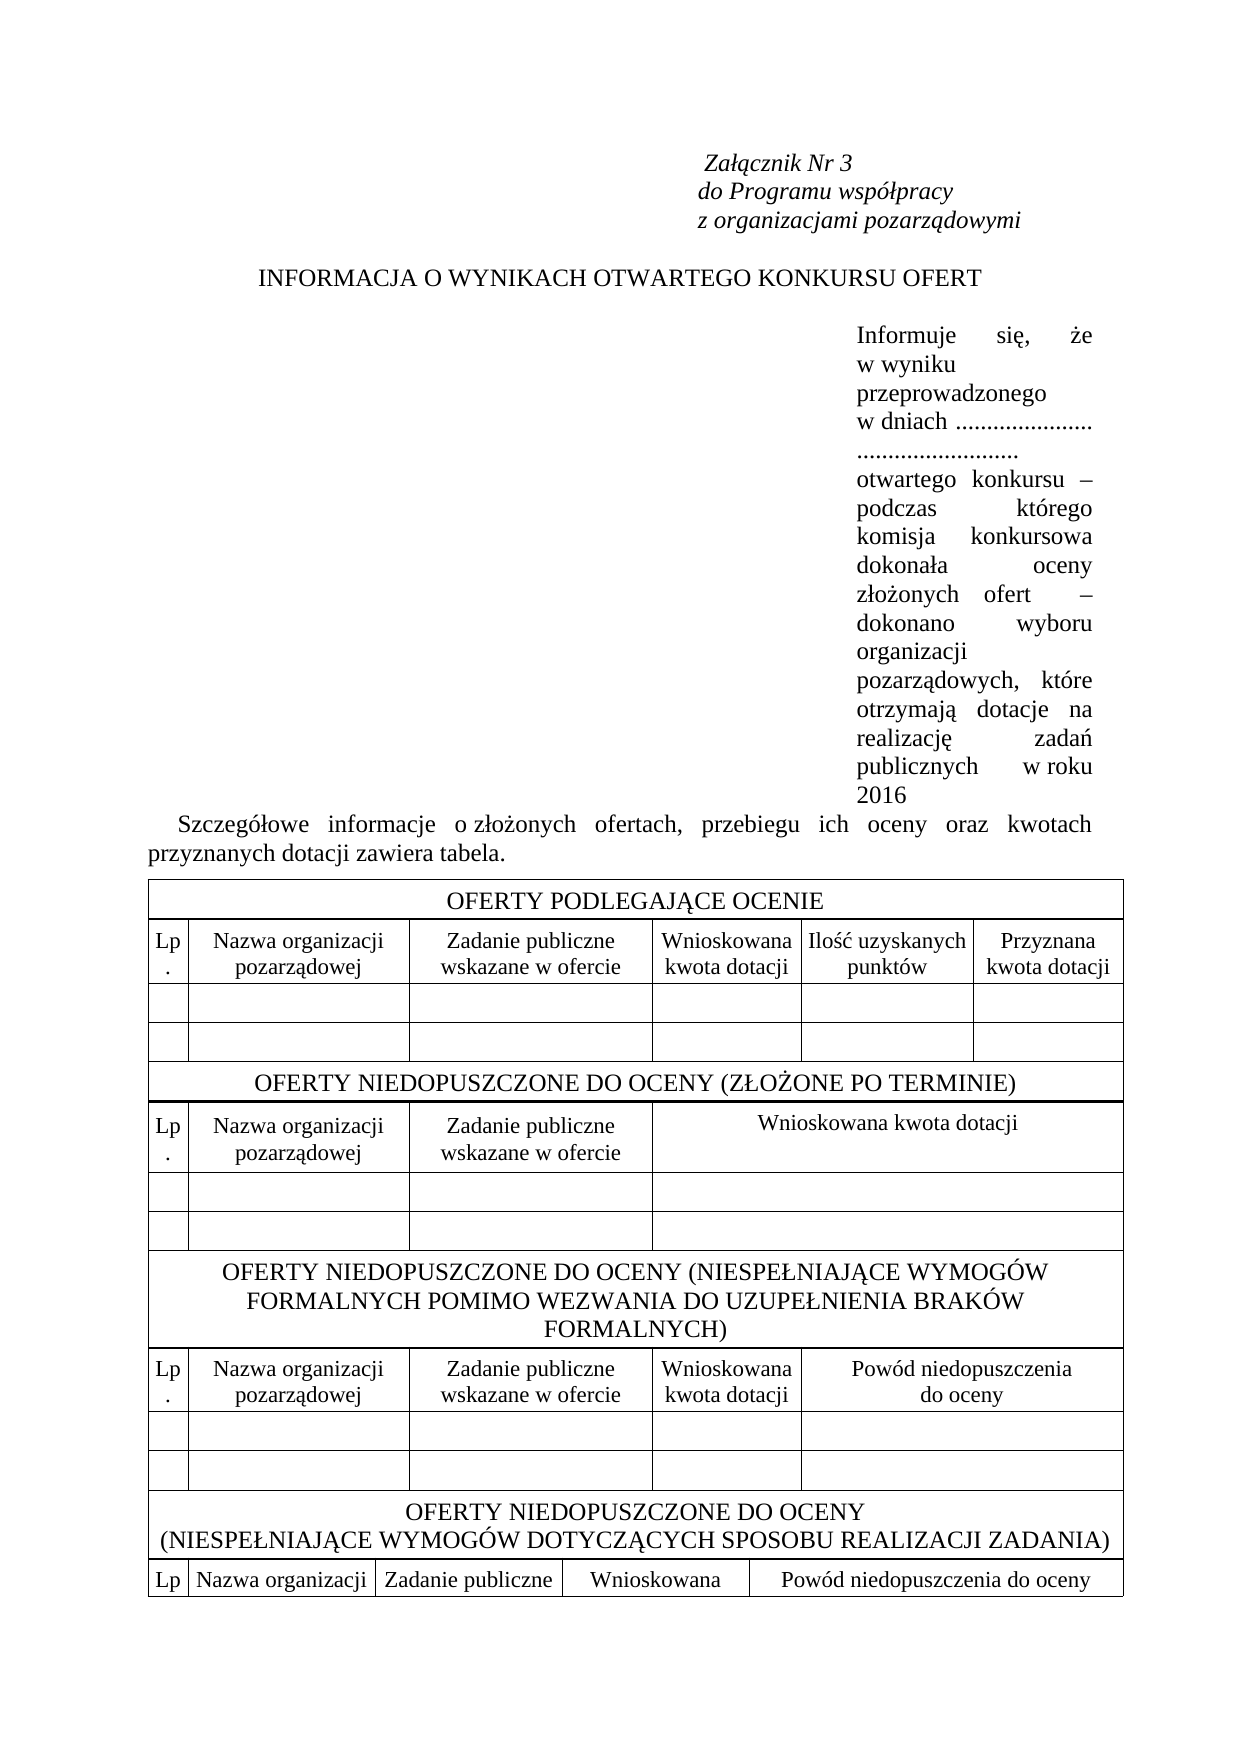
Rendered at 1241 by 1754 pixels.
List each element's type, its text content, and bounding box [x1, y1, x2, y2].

table_cell [189, 1173, 409, 1211]
table_cell Przyznana kwota dotacji [974, 920, 1123, 983]
text Szczegółowe informacje o złożonych ofertach, przebiegu ich oceny oraz kwotach przyznanych dotacji zawiera tabela. [148, 809, 1092, 866]
table_cell [653, 1023, 801, 1061]
table_cell [149, 984, 188, 1022]
table_cell OFERTY NIEDOPUSZCZONE DO OCENY (ZŁOŻONE PO TERMINIE) [149, 1062, 1123, 1100]
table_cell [376, 1560, 562, 1596]
table_cell [653, 1212, 1123, 1250]
table_cell [802, 984, 973, 1022]
table_cell [974, 984, 1123, 1022]
table_cell [802, 1451, 1123, 1489]
table_cell OFERTY NIEDOPUSZCZONE DO OCENY (NIESPEŁNIAJĄCE WYMOGÓW DOTYCZĄCYCH SPOSOBU REALIZACJI ZADANIA) [149, 1491, 1123, 1557]
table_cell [189, 1560, 375, 1596]
table_cell [149, 1212, 188, 1250]
text Załącznik Nr 3 do Programu współpracy z organizacjami pozarządowymi [148, 148, 1092, 234]
table_cell [410, 1412, 652, 1450]
table_cell [189, 984, 409, 1022]
table_cell Nazwa organizacji pozarządowej [189, 920, 409, 983]
table_cell [410, 1023, 652, 1061]
table_cell [149, 1023, 188, 1061]
table_cell OFERTY NIEDOPUSZCZONE DO OCENY (NIESPEŁNIAJĄCE WYMOGÓW FORMALNYCH POMIMO WEZWANIA DO UZUPEŁNIENIA BRAKÓW FORMALNYCH) [149, 1251, 1123, 1347]
table_cell [653, 984, 801, 1022]
table_cell [189, 1023, 409, 1061]
table_cell [189, 1451, 409, 1489]
table_cell [802, 1412, 1123, 1450]
text INFORMACJA O WYNIKACH OTWARTEGO KONKURSU OFERT [148, 263, 1092, 291]
table_cell [653, 1451, 801, 1489]
table_cell [149, 1412, 188, 1450]
table_cell Lp. [149, 1349, 188, 1411]
table_cell [189, 1212, 409, 1250]
table_cell Nazwa organizacji pozarządowej [189, 1103, 409, 1172]
table_cell Zadanie publiczne wskazane w ofercie [410, 1349, 652, 1411]
text Informuje się, że w wyniku przeprowadzonego w dniach ................................................ otwartego konkursu – podczas którego komisja konkursowa dokonała oceny złożonych ofert – dokonano wyboru organizacji pozarządowych, które otrzymają dotacje na realizację zadań publicznych w roku 2016 [856, 320, 1092, 809]
table_cell Lp. [149, 1103, 188, 1172]
table_cell Wnioskowana kwota dotacji [653, 1103, 1123, 1172]
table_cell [750, 1560, 1123, 1596]
table_cell Lp. [149, 920, 188, 983]
table_cell [410, 1212, 652, 1250]
table_cell [802, 1023, 973, 1061]
table_cell Nazwa organizacji pozarządowej [189, 1349, 409, 1411]
table_cell Wnioskowana kwota dotacji [653, 920, 801, 983]
table_cell Wnioskowana kwota dotacji [653, 1349, 801, 1411]
table_cell [974, 1023, 1123, 1061]
table_cell [149, 1451, 188, 1489]
table_cell [653, 1412, 801, 1450]
table_cell [410, 1173, 652, 1211]
table_cell [410, 1451, 652, 1489]
table_cell [149, 1173, 188, 1211]
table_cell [563, 1560, 749, 1596]
table_cell Zadanie publiczne wskazane w ofercie [410, 920, 652, 983]
table_cell Lp. [149, 1560, 188, 1596]
table_header OFERTY PODLEGAJĄCE OCENIE [149, 880, 1123, 918]
table_cell [653, 1173, 1123, 1211]
table_cell [189, 1412, 409, 1450]
table_cell Ilość uzyskanych punktów [802, 920, 973, 983]
table_cell Zadanie publiczne wskazane w ofercie [410, 1103, 652, 1172]
table_cell Powód niedopuszczenia do oceny [802, 1349, 1123, 1411]
table_cell [410, 984, 652, 1022]
